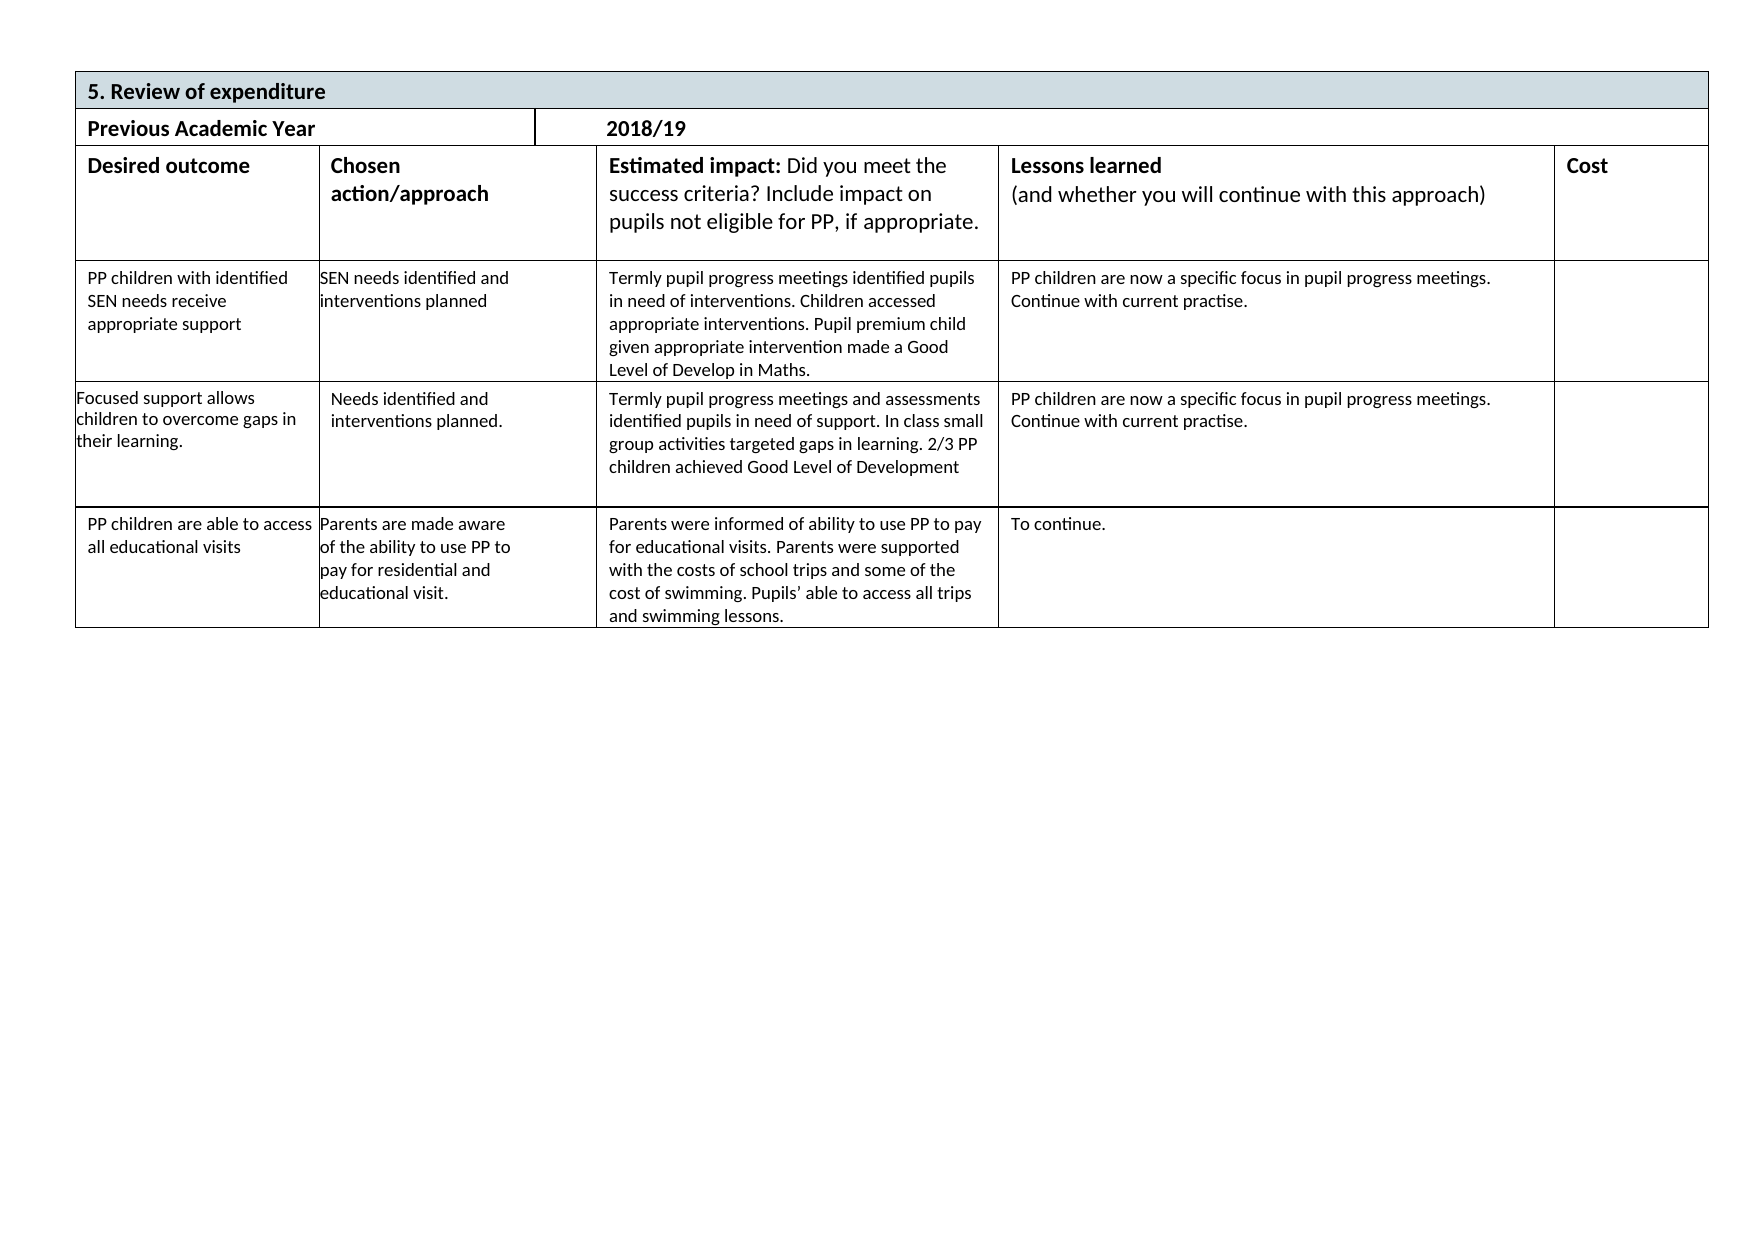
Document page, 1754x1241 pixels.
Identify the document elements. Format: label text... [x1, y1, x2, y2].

table_cell Parents were informed of ability to use PP to pay for educational visits. Parents were supported with the costs of school trips and some of the cost of swimming. Pupils’ able to access all trips and swimming lessons. [597, 508, 998, 627]
table_cell Termly pupil progress meetings and assessments identified pupils in need of support. In class small group activities targeted gaps in learning. 2/3 PP children achieved Good Level of Development [597, 382, 998, 506]
table_cell Chosen action/approach [320, 146, 596, 260]
table_cell Termly pupil progress meetings identified pupils in need of interventions. Children accessed appropriate interventions. Pupil premium child given appropriate intervention made a Good Level of Develop in Maths. [597, 261, 998, 381]
table_cell Previous Academic Year [76, 109, 534, 145]
table_cell Parents are made aware of the ability to use PP to pay for residential and educational visit. [320, 508, 596, 627]
table_cell PP children are now a specific focus in pupil progress meetings. Continue with current practise. [999, 382, 1554, 506]
table_cell To continue. [999, 508, 1554, 627]
table_header 5. Review of expenditure [76, 72, 1708, 108]
table_cell PP children are able to access all educational visits [76, 508, 319, 627]
table_cell 2018/19 [536, 109, 1708, 145]
table_cell Focused support allows children to overcome gaps in their learning. [76, 382, 319, 506]
table_cell PP children are now a specific focus in pupil progress meetings. Continue with current practise. [999, 261, 1554, 381]
table_cell Cost [1555, 146, 1708, 260]
table_cell Lessons learned (and whether you will continue with this approach) [999, 146, 1554, 260]
table_cell [1555, 261, 1708, 381]
table_cell Needs identified and interventions planned. [320, 382, 596, 506]
table_cell Estimated impact: Did you meet the success criteria? Include impact on pupils not eligible for PP, if appropriate. [597, 146, 998, 260]
table_cell [1555, 382, 1708, 506]
table_cell SEN needs identified and interventions planned [320, 261, 596, 381]
table_cell Desired outcome [76, 146, 319, 260]
table_cell PP children with identified SEN needs receive appropriate support [76, 261, 319, 381]
table_cell [1555, 508, 1708, 627]
